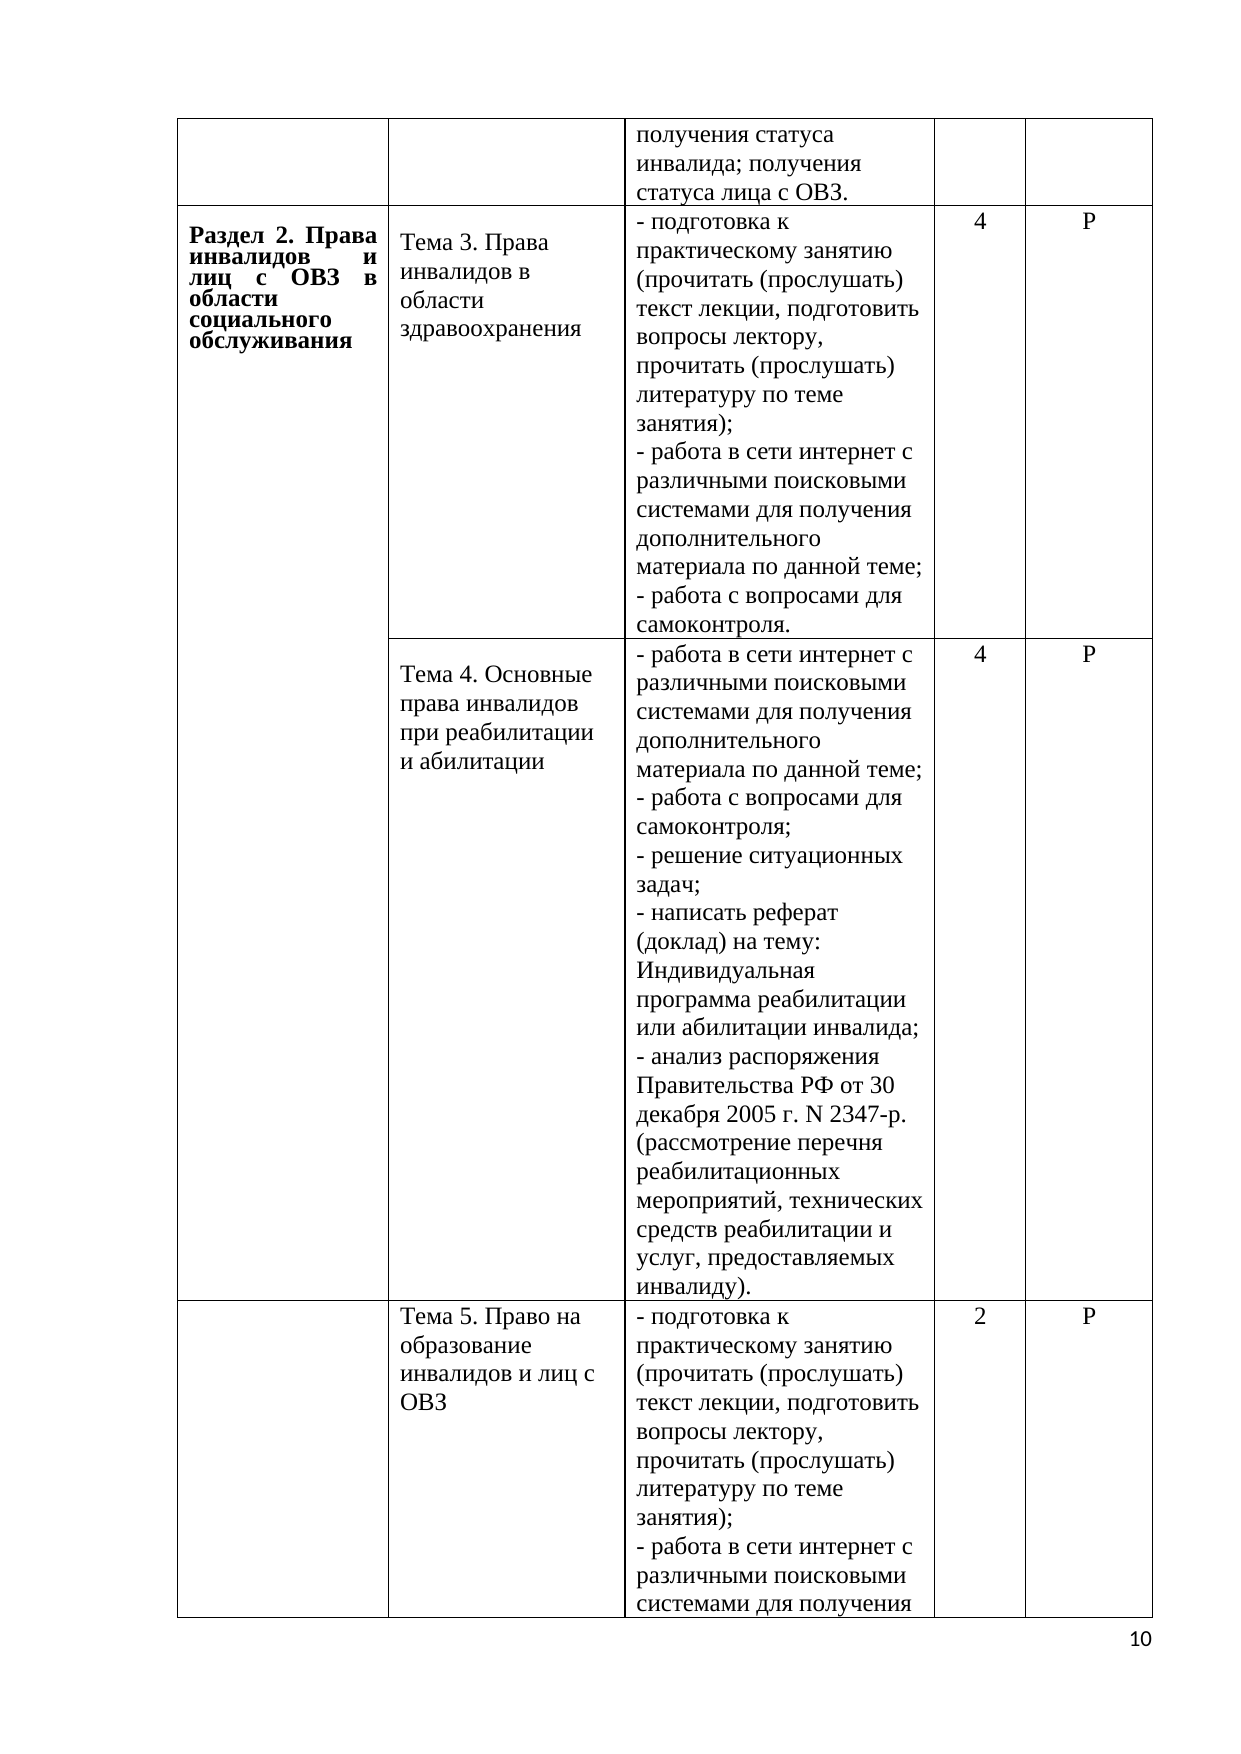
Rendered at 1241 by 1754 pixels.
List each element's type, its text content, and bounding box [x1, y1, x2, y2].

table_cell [626, 119, 934, 205]
table_cell [178, 1301, 388, 1617]
table_cell Р [1026, 206, 1152, 638]
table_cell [389, 1301, 624, 1617]
table_cell 4 [935, 206, 1025, 638]
table_cell 4 [935, 639, 1025, 1300]
table_cell - подготовка к практическому занятию (прочитать (прослушать) текст лекции, подготовить вопросы лектору, прочитать (прослушать) литературу по теме занятия); - работа в сети интернет с различными поисковыми системами для получения дополнительного материала по данной теме; - работа с вопросами для самоконтроля. [626, 206, 934, 638]
table_cell Р [1026, 1301, 1152, 1617]
table_cell Тема 3. Права инвалидов в области здравоохранения [389, 206, 624, 638]
table_cell 4 [935, 119, 1025, 205]
table_cell Р [1026, 119, 1152, 205]
table_cell - работа в сети интернет с различными поисковыми системами для получения дополнительного материала по данной теме; - работа с вопросами для самоконтроля; - решение ситуационных задач; - написать реферат (доклад) на тему: Индивидуальная программа реабилитации или абилитации инвалида; - анализ распоряжения Правительства РФ от 30 декабря 2005 г. N 2347-р. (рассмотрение перечня реабилитационных мероприятий, технических средств реабилитации и услуг, предоставляемых инвалиду). [626, 639, 934, 1300]
table_cell Раздел 2. Права инвалидов и лиц с ОВЗ в области социального обслуживания [178, 206, 388, 1300]
table_cell Тема 4. Основные права инвалидов при реабилитации и абилитации [389, 639, 624, 1300]
table_cell 2 [935, 1301, 1025, 1617]
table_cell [389, 119, 624, 205]
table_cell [626, 1301, 934, 1617]
table_cell Р [1026, 639, 1152, 1300]
